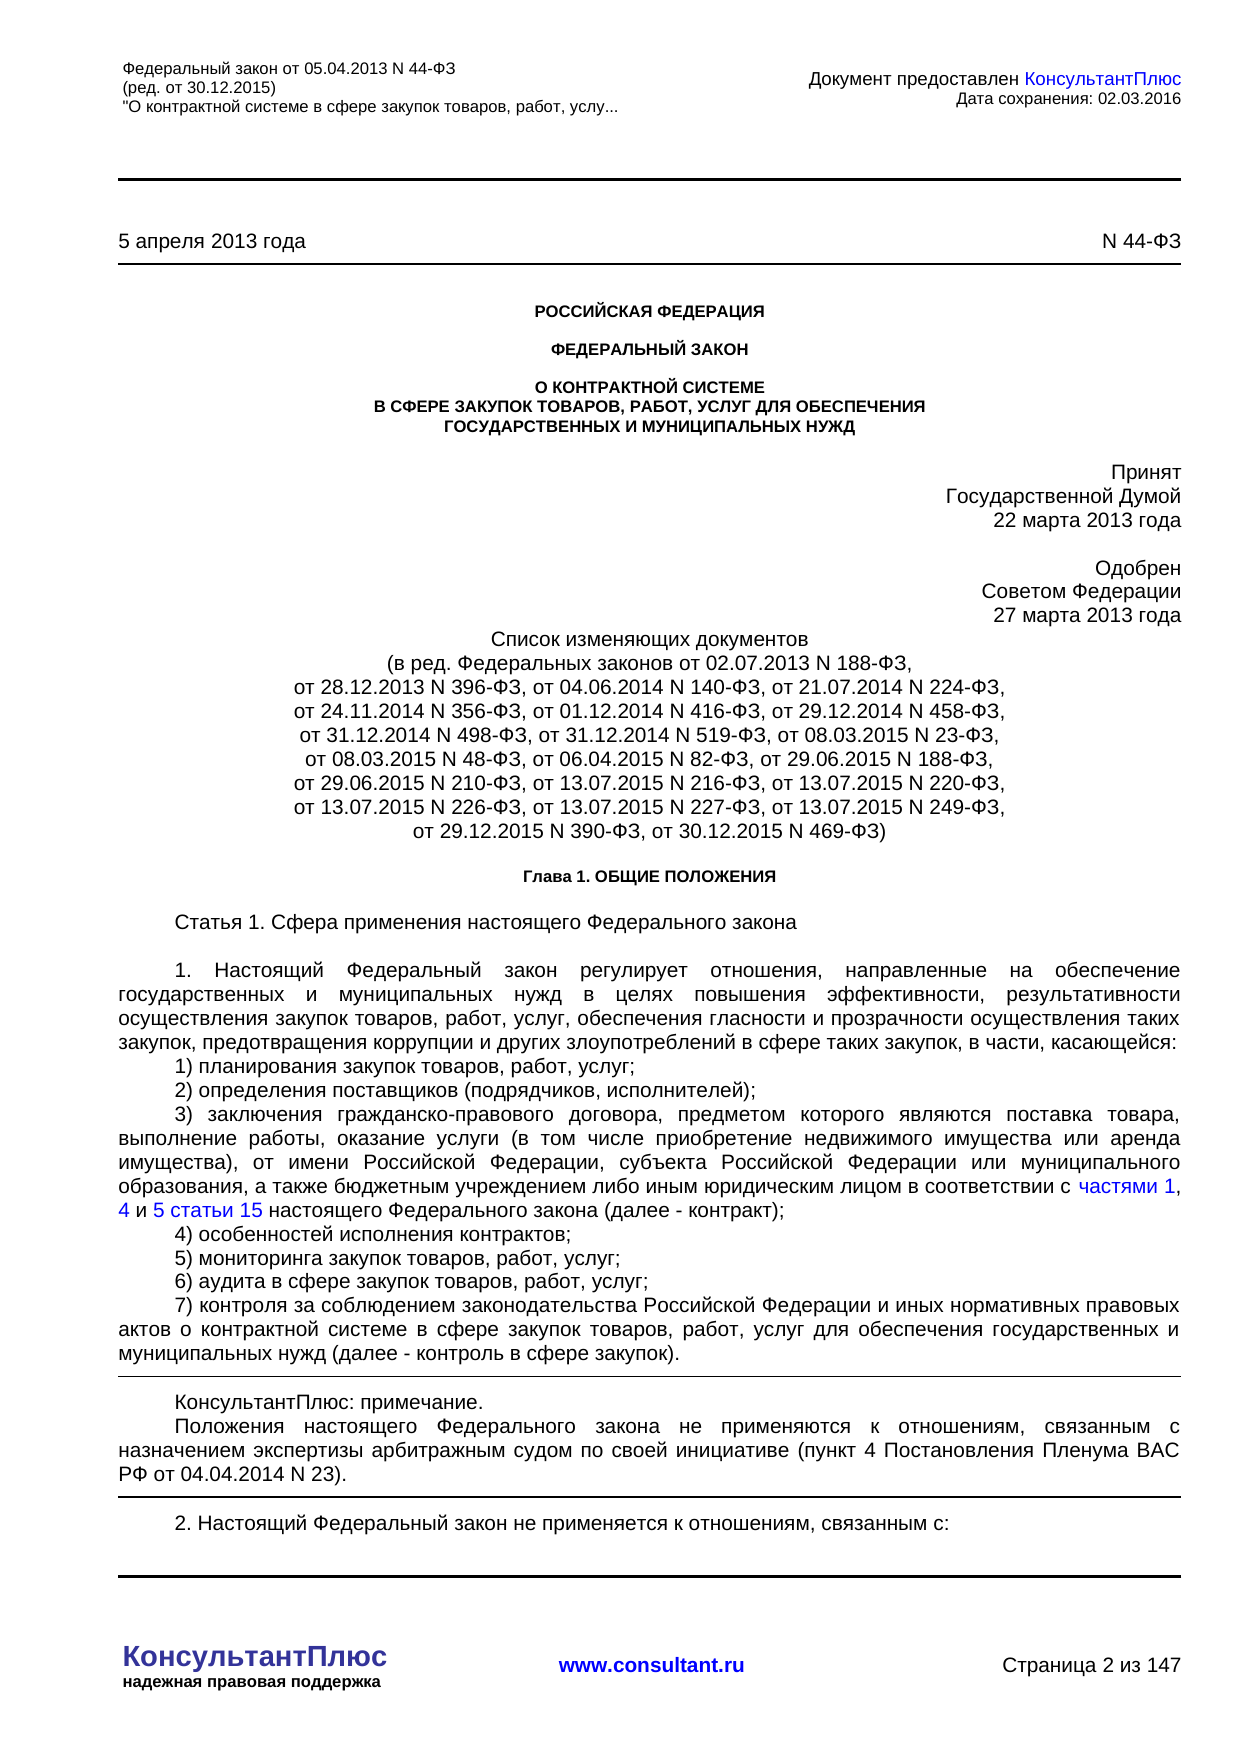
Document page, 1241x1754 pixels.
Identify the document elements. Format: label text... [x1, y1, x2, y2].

text Список изменяющих документов [118, 627, 1181, 651]
text КонсультантПлюс: примечание. [118, 1390, 1181, 1414]
table_header 5 апреля 2013 года [118, 229, 649, 253]
title ФЕДЕРАЛЬНЫЙ ЗАКОН [118, 340, 1181, 359]
text Одобрен [118, 555, 1181, 579]
text 2. Настоящий Федеральный закон не применяется к отношениям, связанным с: [118, 1511, 1181, 1534]
text от 13.07.2015 N 226-ФЗ, от 13.07.2015 N 227-ФЗ, от 13.07.2015 N 249-ФЗ, [118, 795, 1181, 819]
text 1) планирования закупок товаров, работ, услуг; [118, 1054, 1181, 1078]
text 2) определения поставщиков (подрядчиков, исполнителей); [118, 1078, 1181, 1102]
text Положения настоящего Федерального закона не применяются к отношениям, связанным с назначением экспертизы арбитражным судом по своей инициативе (пункт 4 Постановления Пленума ВАС РФ от 04.04.2014 N 23). [118, 1414, 1181, 1486]
text Государственной Думой [118, 483, 1181, 507]
title ГОСУДАРСТВЕННЫХ И МУНИЦИПАЛЬНЫХ НУЖД [118, 416, 1181, 436]
text от 08.03.2015 N 48-ФЗ, от 06.04.2015 N 82-ФЗ, от 29.06.2015 N 188-ФЗ, [118, 747, 1181, 771]
title О КОНТРАКТНОЙ СИСТЕМЕ [118, 378, 1181, 397]
text 22 марта 2013 года [118, 507, 1181, 531]
text от 29.06.2015 N 210-ФЗ, от 13.07.2015 N 216-ФЗ, от 13.07.2015 N 220-ФЗ, [118, 771, 1181, 795]
title Глава 1. ОБЩИЕ ПОЛОЖЕНИЯ [118, 867, 1181, 886]
text от 29.12.2015 N 390-ФЗ, от 30.12.2015 N 469-ФЗ) [118, 819, 1181, 843]
text (в ред. Федеральных законов от 02.07.2013 N 188-ФЗ, [118, 651, 1181, 675]
text 3) заключения гражданско-правового договора, предметом которого являются поставка товара, выполнение работы, оказание услуги (в том числе приобретение недвижимого имущества или аренда имущества), от имени Российской Федерации, субъекта Российской Федерации или муниципального образования, а также бюджетным учреждением либо иным юридическим лицом в соответствии с частями 1, 4 и 5 статьи 15 настоящего Федерального закона (далее - контракт); [118, 1102, 1181, 1221]
title РОССИЙСКАЯ ФЕДЕРАЦИЯ [118, 301, 1181, 321]
text Советом Федерации [118, 579, 1181, 603]
text 1. Настоящий Федеральный закон регулирует отношения, направленные на обеспечение государственных и муниципальных нужд в целях повышения эффективности, результативности осуществления закупок товаров, работ, услуг, обеспечения гласности и прозрачности осуществления таких закупок, предотвращения коррупции и других злоупотреблений в сфере таких закупок, в части, касающейся: [118, 958, 1181, 1054]
text 27 марта 2013 года [118, 603, 1181, 627]
text 6) аудита в сфере закупок товаров, работ, услуг; [118, 1269, 1181, 1293]
title В СФЕРЕ ЗАКУПОК ТОВАРОВ, РАБОТ, УСЛУГ ДЛЯ ОБЕСПЕЧЕНИЯ [118, 397, 1181, 416]
text 4) особенностей исполнения контрактов; [118, 1221, 1181, 1245]
table_header N 44-ФЗ [650, 229, 1181, 253]
text 7) контроля за соблюдением законодательства Российской Федерации и иных нормативных правовых актов о контрактной системе в сфере закупок товаров, работ, услуг для обеспечения государственных и муниципальных нужд (далее - контроль в сфере закупок). [118, 1293, 1181, 1365]
text 5) мониторинга закупок товаров, работ, услуг; [118, 1245, 1181, 1269]
text от 31.12.2014 N 498-ФЗ, от 31.12.2014 N 519-ФЗ, от 08.03.2015 N 23-ФЗ, [118, 723, 1181, 747]
text от 24.11.2014 N 356-ФЗ, от 01.12.2014 N 416-ФЗ, от 29.12.2014 N 458-ФЗ, [118, 699, 1181, 723]
text Статья 1. Сфера применения настоящего Федерального закона [118, 910, 1181, 934]
text от 28.12.2013 N 396-ФЗ, от 04.06.2014 N 140-ФЗ, от 21.07.2014 N 224-ФЗ, [118, 675, 1181, 699]
text Принят [118, 459, 1181, 483]
